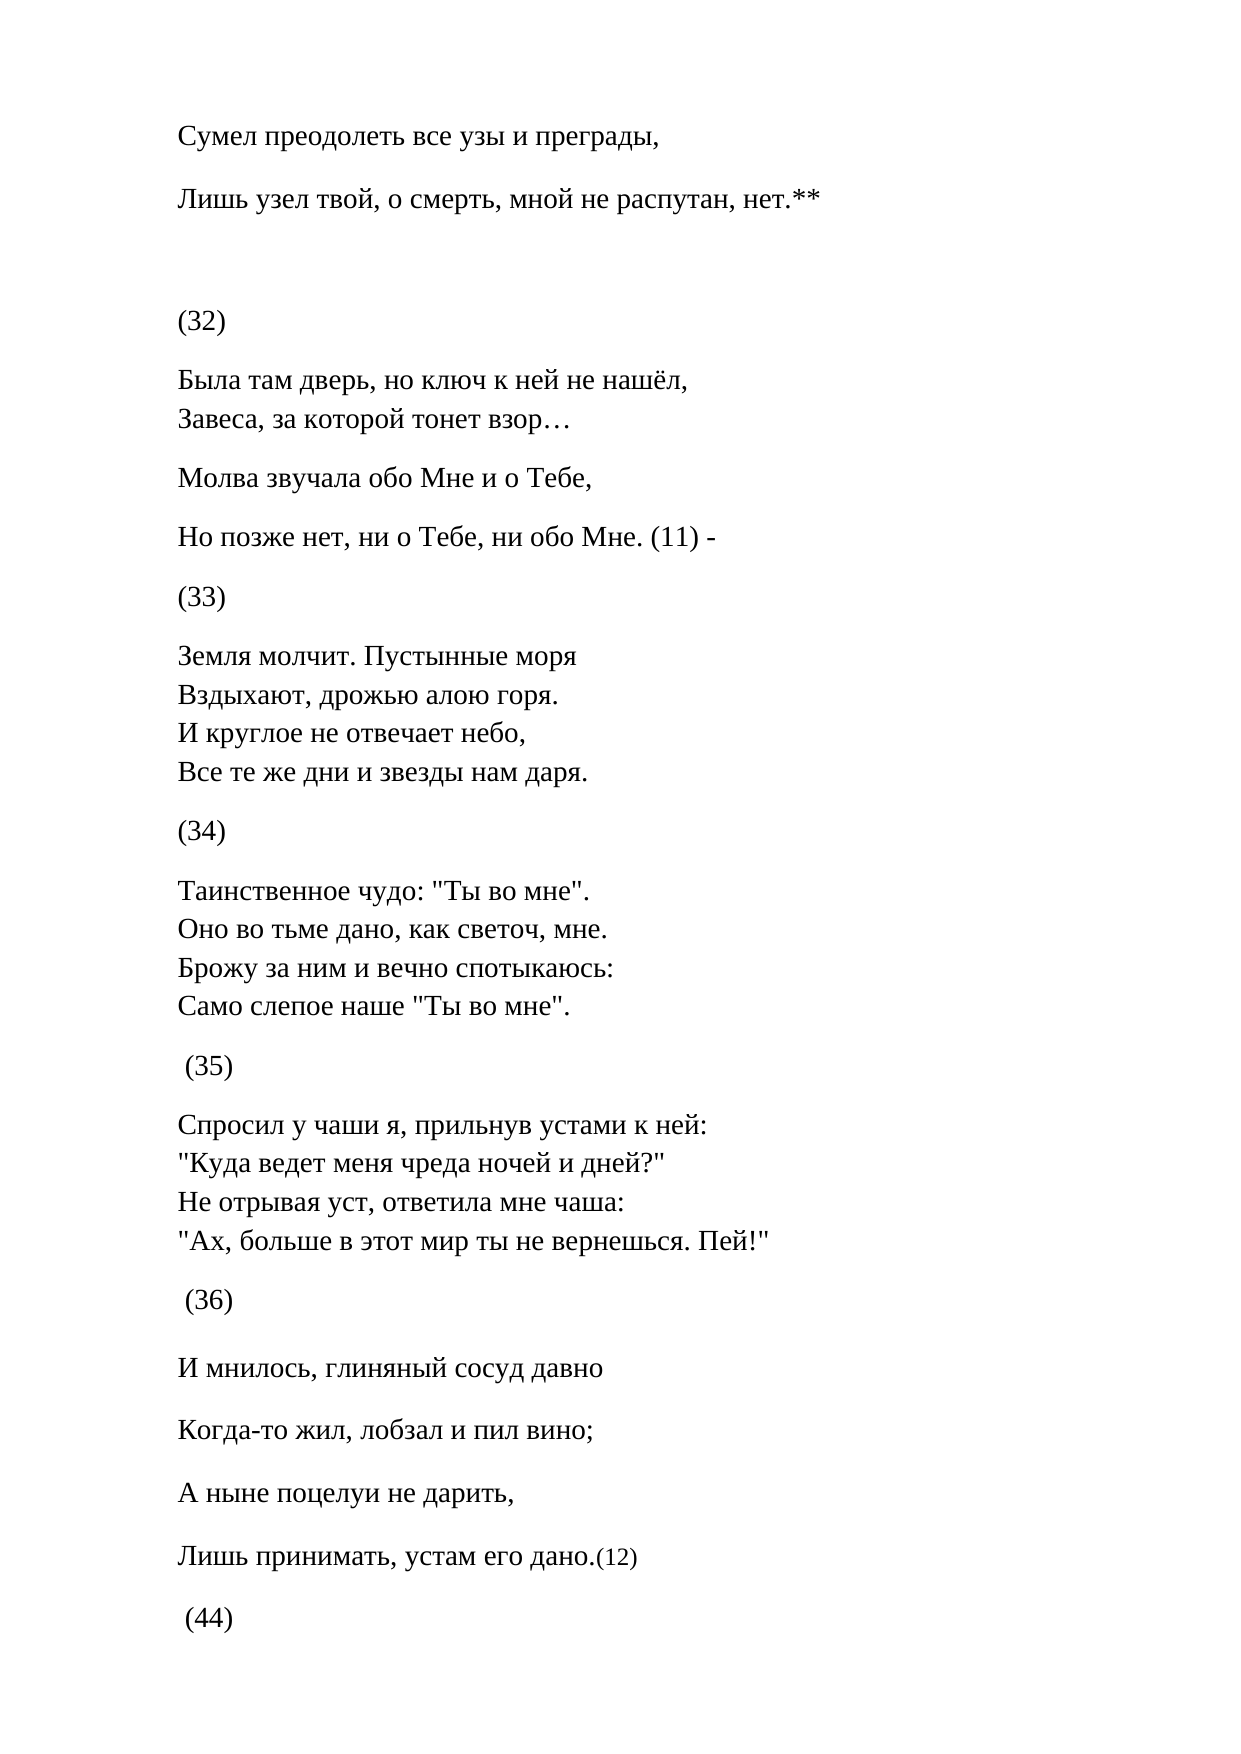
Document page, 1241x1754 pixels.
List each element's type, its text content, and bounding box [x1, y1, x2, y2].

text Лишь принимать, устам его дано.(12) [177, 1538, 1152, 1571]
text (35) [177, 1048, 1152, 1081]
text И мнилось, глиняный сосуд давно [177, 1350, 1152, 1383]
text Земля молчит. Пустынные моря Вздыхают, дрожью алою горя. И круглое не отвечает небо, Все те же дни и звезды нам даря. [177, 638, 1152, 787]
text Когда-то жил, лобзал и пил вино; [177, 1412, 1152, 1446]
text Спросил у чаши я, прильнув устами к ней: "Куда ведет меня чреда ночей и дней?" Не отрывая уст, ответила мне чаша: "Ах, больше в этот мир ты не вернешься. Пей!" [177, 1107, 1152, 1256]
text Была там дверь, но ключ к ней не нашёл, Завеса, за которой тонет взор… [177, 362, 1152, 434]
text (44) [177, 1601, 1152, 1634]
text Лишь узел твой, о смерть, мной не распутан, нет.** [177, 181, 1152, 214]
text (36) [177, 1282, 1152, 1316]
text (33) [177, 579, 1152, 612]
text (32) [177, 303, 1152, 336]
text (34) [177, 813, 1152, 847]
text Таинственное чудо: "Ты во мне". Оно во тьме дано, как светоч, мне. Брожу за ним и вечно спотыкаюсь: Само слепое наше "Ты во мне". [177, 873, 1152, 1022]
text Сумел преодолеть все узы и преграды, [177, 118, 1152, 152]
text А ныне поцелуи не дарить, [177, 1475, 1152, 1509]
text Но позже нет, ни о Тебе, ни обо Мне. (11) - [177, 519, 1152, 553]
text Молва звучала обо Мне и о Тебе, [177, 460, 1152, 494]
